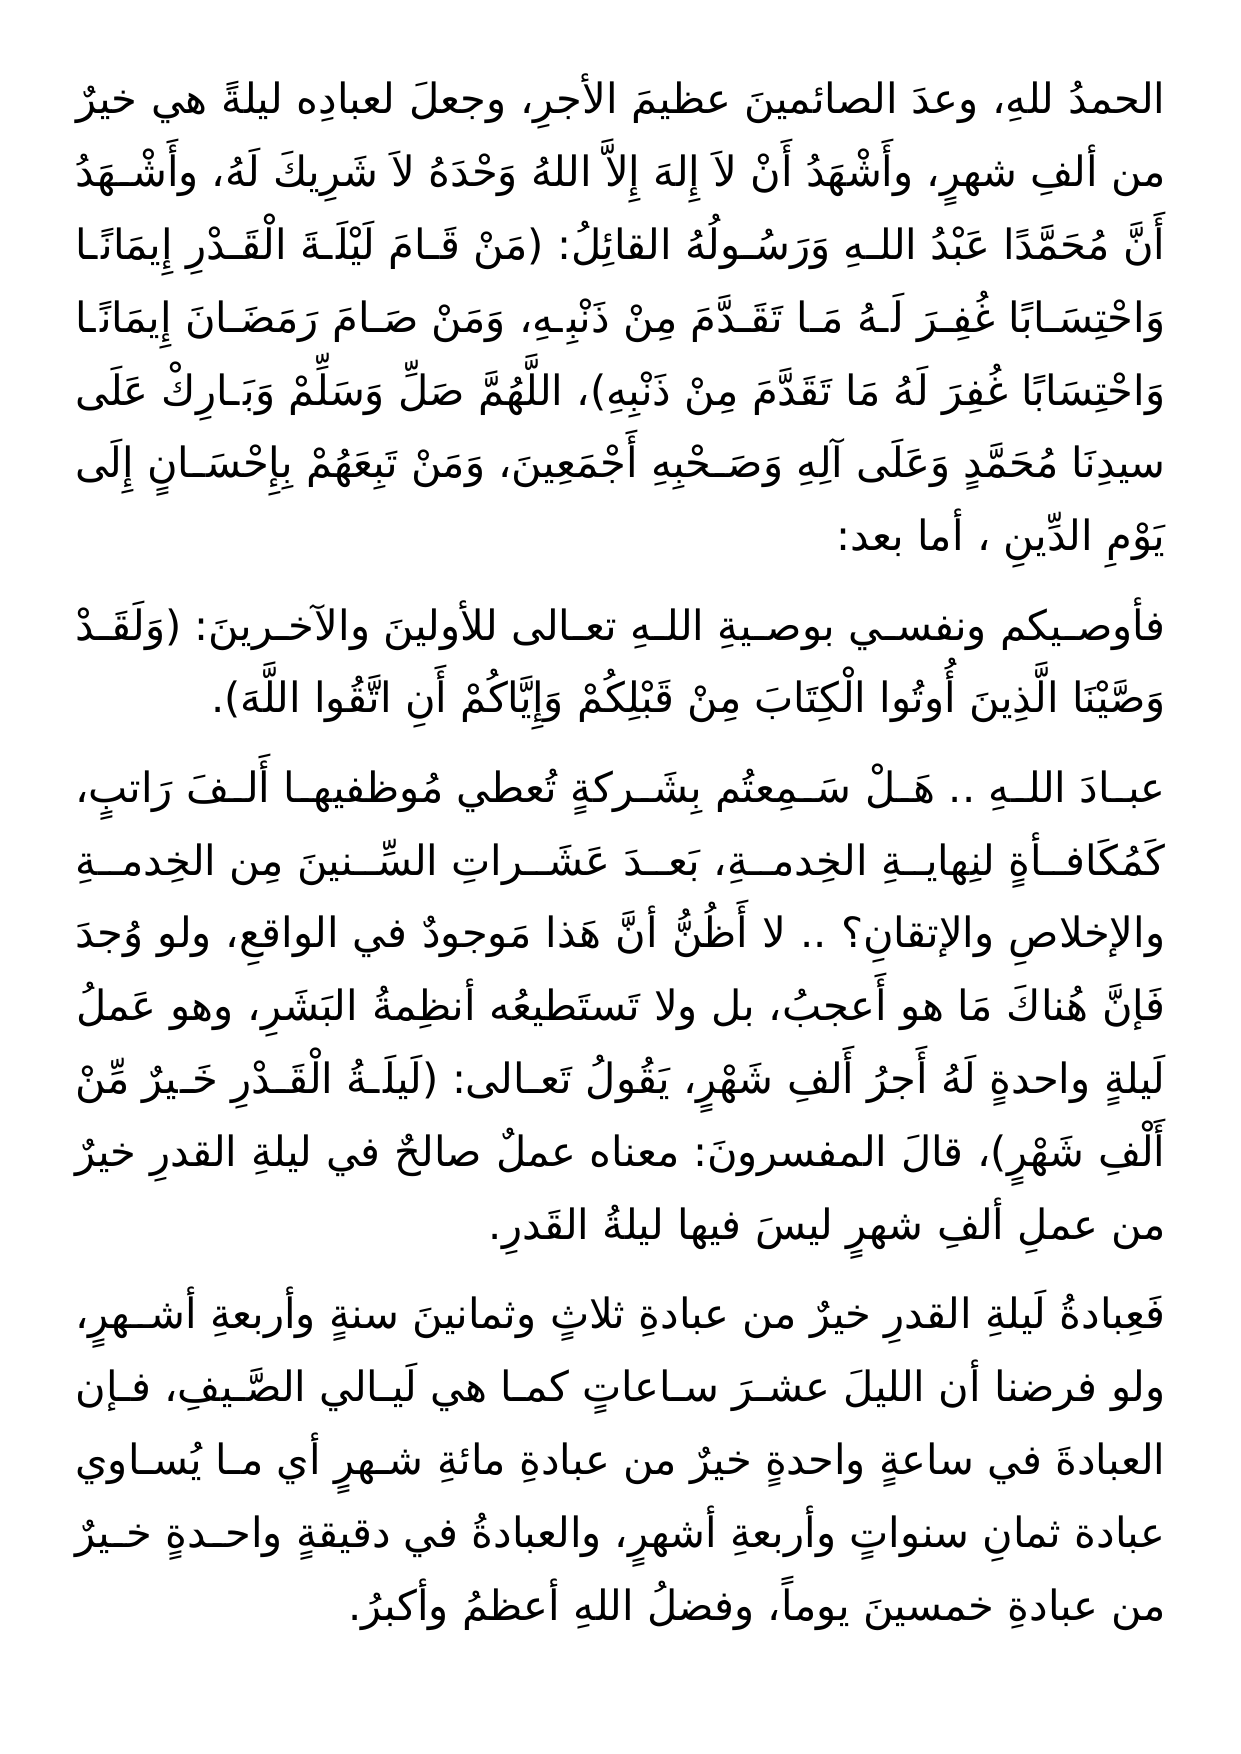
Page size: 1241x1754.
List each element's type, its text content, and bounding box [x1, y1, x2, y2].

text الحمدُ للهِ، وعدَ الصائمينَ عظيمَ الأجرِ، وجعلَ لعبادِه ليلةً هي خيرٌ من ألفِ شهرٍ، وأَشْهَدُ أَنْ لاَ إِلهَ إِلاَّ اللهُ وَحْدَهُ لاَ شَرِيكَ لَهُ، وأَشْهَدُ أَنَّ مُحَمَّدًا عَبْدُ اللهِ وَرَسُولُهُ القائِلُ: (مَنْ قَامَ لَيْلَةَ الْقَدْرِ إِيمَانًا وَاحْتِسَابًا غُفِرَ لَهُ مَا تَقَدَّمَ مِنْ ذَنْبِهِ، وَمَنْ صَامَ رَمَضَانَ إِيمَانًا وَاحْتِسَابًا غُفِرَ لَهُ مَا تَقَدَّمَ مِنْ ذَنْبِهِ)، اللَّهُمَّ صَلِّ وَسَلِّمْ وَبَارِكْ عَلَى سيدِنَا مُحَمَّدٍ وَعَلَى آلِهِ وَصَحْبِهِ أَجْمَعِينَ، وَمَنْ تَبِعَهُمْ بِإِحْسَانٍ إِلَى يَوْمِ الدِّينِ ، أما بعد: [75, 75, 1165, 560]
text فأوصيكم ونفسي بوصيةِ اللهِ تعالى للأولينَ والآخرينَ: (وَلَقَدْ وَصَّيْنَا الَّذِينَ أُوتُوا الْكِتَابَ مِنْ قَبْلِكُمْ وَإِيَّاكُمْ أَنِ اتَّقُوا اللَّهَ). [75, 601, 1165, 723]
text فَعِبادةُ لَيلةِ القدرِ خيرٌ من عبادةِ ثلاثٍ وثمانينَ سنةٍ وأربعةِ أشهرٍ، ولو فرضنا أن الليلَ عشرَ ساعاتٍ كما هي لَيالي الصَّيفِ، فإن العبادةَ في ساعةٍ واحدةٍ خيرٌ من عبادةِ مائةِ شهرٍ أي ما يُساوي عبادة ثمانِ سنواتٍ وأربعةِ أشهرٍ، والعبادةُ في دقيقةٍ واحدةٍ خيرٌ من عبادةِ خمسينَ يوماً، وفضلُ اللهِ أعظمُ وأكبرُ. [75, 1290, 1165, 1630]
text عبادَ اللهِ .. هَلْ سَمِعتُم بِشَركةٍ تُعطي مُوظفيها أَلفَ رَاتبٍ، كَمُكَافأةٍ لنِهايةِ الخِدمةِ، بَعدَ عَشَراتِ السِّنينَ مِن الخِدمةِ والإخلاصِ والإتقانِ؟ .. لا أَظُنُّ أنَّ هَذا مَوجودٌ في الواقعِ، ولو وُجدَ فَإنَّ هُناكَ مَا هو أَعجبُ، بل ولا تَستَطيعُه أنظِمةُ البَشَرِ، وهو عَملُ لَيلةٍ واحدةٍ لَهُ أَجرُ أَلفِ شَهْرٍ، يَقُولُ تَعالى: (لَيلَةُ الْقَدْرِ خَيرٌ مِّنْ أَلْفِ شَهْرٍ)، قالَ المفسرونَ: معناه عملٌ صالحٌ في ليلةِ القدرِ خيرٌ من عملِ ألفِ شهرٍ ليسَ فيها ليلةُ القَدرِ. [75, 764, 1165, 1249]
